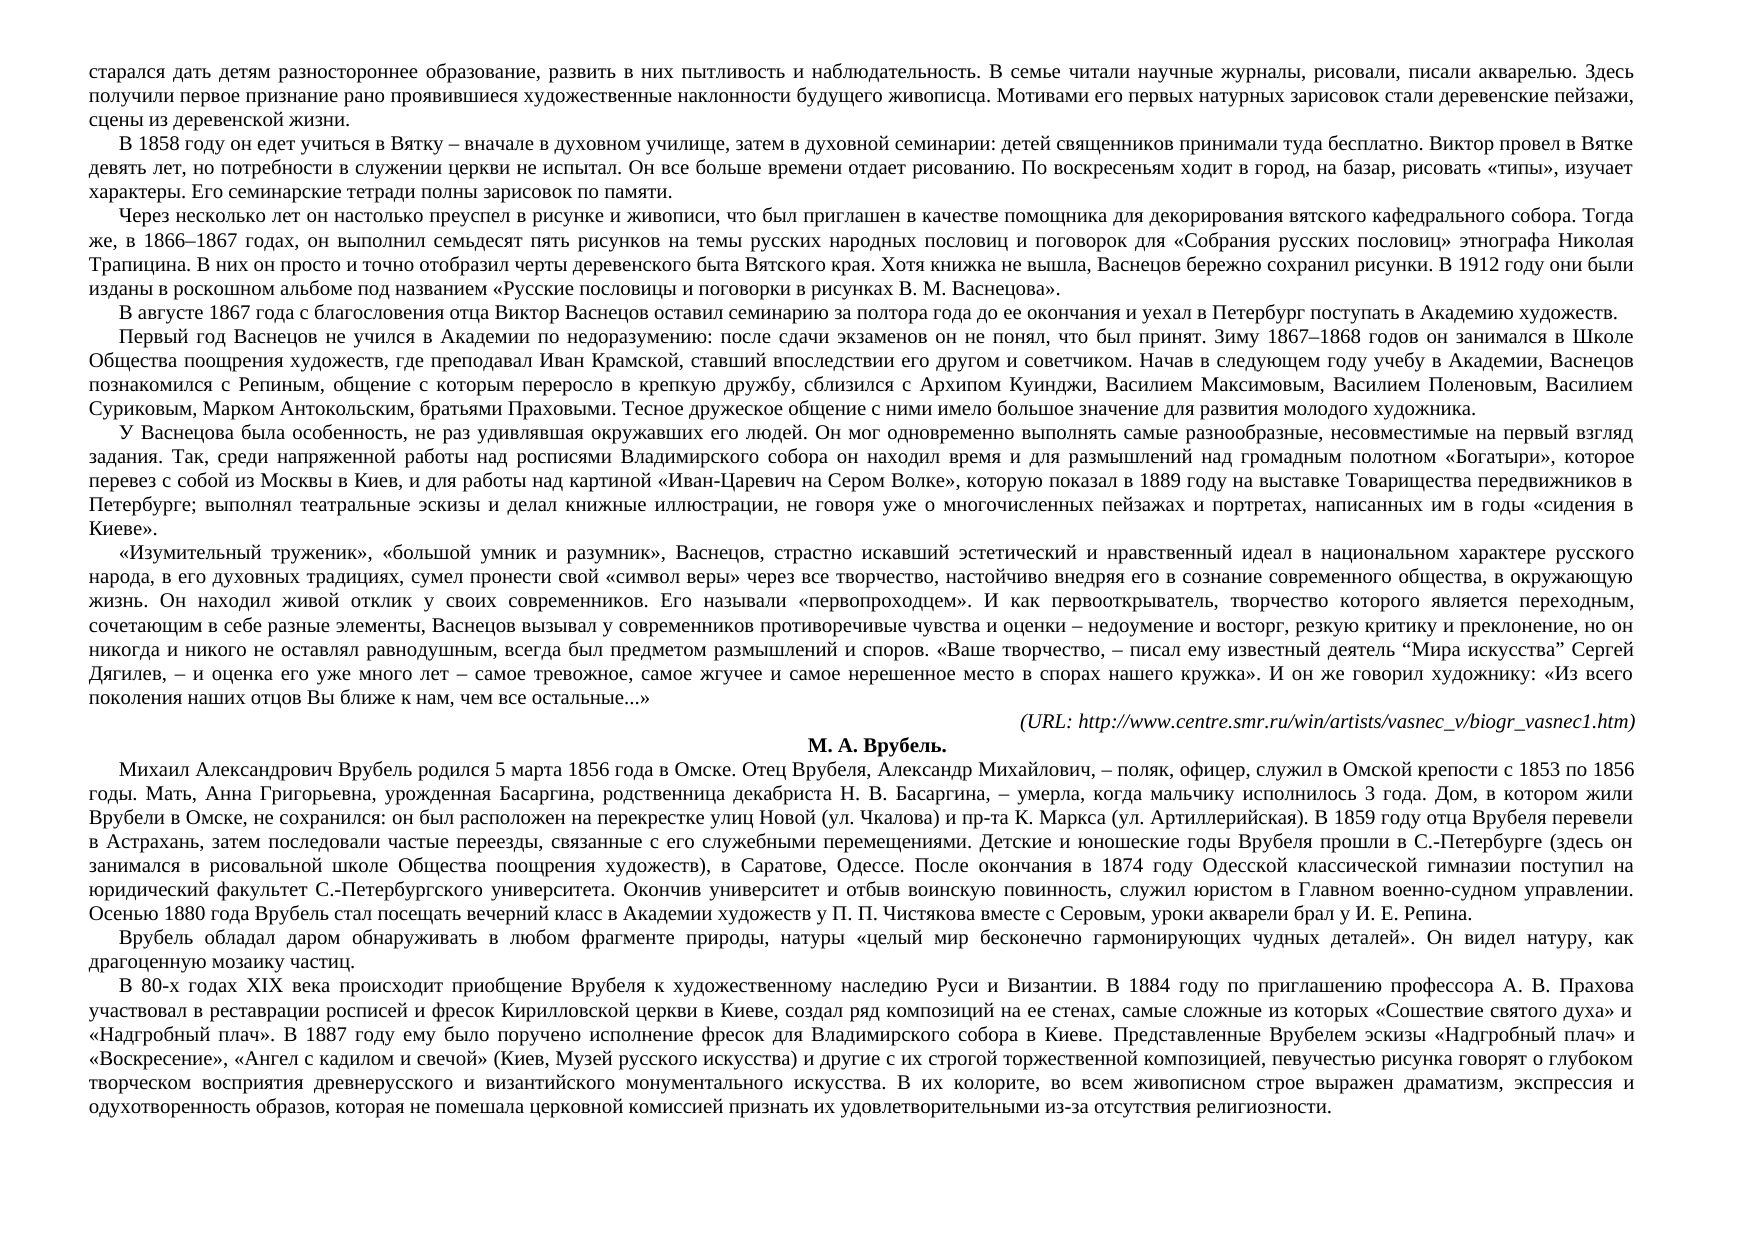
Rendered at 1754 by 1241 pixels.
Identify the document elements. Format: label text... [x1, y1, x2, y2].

text Врубель обладал даром обнаруживать в любом фрагменте природы, натуры «целый мир бесконечно гармонирующих чудных деталей». Он видел натуру, как драгоценную мозаику частиц. [89, 925, 1636, 973]
text В 1858 году он едет учиться в Вятку – вначале в духовном училище, затем в духовной семинарии: детей священников принимали туда бесплатно. Виктор провел в Вятке девять лет, но потребности в служении церкви не испытал. Он все больше времени отдает рисованию. По воскресеньям ходит в город, на базар, рисовать «типы», изучает характеры. Его семинарские тетради полны зарисовок по памяти. [89, 131, 1636, 203]
text В 80-х годах XIX века происходит приобщение Врубеля к художественному наследию Руси и Византии. В 1884 году по приглашению профессора А. В. Прахова участвовал в реставрации росписей и фресок Кирилловской церкви в Киеве, создал ряд композиций на ее стенах, самые сложные из которых «Сошествие святого духа» и «Надгробный плач». В 1887 году ему было поручено исполнение фресок для Владимирского собора в Киеве. представленные Врубелем эскизы «Надгробный плач» и «Воскресение», «Ангел с кадилом и свечой» (Киев, Музей русского искусства) и другие с их строгой торжественной композицией, певучестью рисунка говорят о глубоком творческом восприятия древнерусского и византийского монументального искусства. В их колорите, во всем живописном строе выражен драматизм, экспрессия и одухотворенность образов, которая не помешала церковной комиссией признать их удовлетворительными из-за отсутствия религиозности. [89, 973, 1636, 1118]
text В августе 1867 года с благословения отца Виктор Васнецов оставил семинарию за полтора года до ее окончания и уехал в Петербург поступать в Академию художеств. [89, 300, 1636, 324]
text «Изумительный труженик», «большой умник и разумник», Васнецов, страстно искавший эстетический и нравственный идеал в национальном характере русского народа, в его духовных традициях, сумел пронести свой «символ веры» через все творчество, настойчиво внедряя его в сознание современного общества, в окружающую жизнь. Он находил живой отклик у своих современников. Его называли «первопроходцем». И как первооткрыватель, творчество которого является переходным, сочетающим в себе разные элементы, Васнецов вызывал у современников противоречивые чувства и оценки – недоумение и восторг, резкую критику и преклонение, но он никогда и никого не оставлял равнодушным, всегда был предметом размышлений и споров. «Ваше творчество, – писал ему известный деятель “Мира искусства” Сергей Дягилев, – и оценка его уже много лет – самое тревожное, самое жгучее и самое нерешенное место в спорах нашего кружка». И он же говорил художнику: «Из всего поколения наших отцов Вы ближе к нам, чем все остальные...» [89, 540, 1636, 709]
text Михаил Александрович Врубель родился 5 марта 1856 года в Омске. Отец Врубеля, Александр Михайлович, – поляк, офицер, служил в Омской крепости с 1853 по 1856 годы. Мать, Анна Григорьевна, урожденная Басаргина, родственница декабриста Н. В. Басаргина, – умерла, когда мальчику исполнилось 3 года. Дом, в котором жили Врубели в Омске, не сохранился: он был расположен на перекрестке улиц Новой (ул. Чкалова) и пр-та К. Маркса (ул. Артиллерийская). В 1859 году отца Врубеля перевели в Астрахань, затем последовали частые переезды, связанные с его служебными перемещениями. Детские и юношеские годы Врубеля прошли в С.-Петербурге (здесь он занимался в рисовальной школе Общества поощрения художеств), в Саратове, Одессе. После окончания в 1874 году Одесской классической гимназии поступил на юридический факультет С.-Петербургского университета. Окончив университет и отбыв воинскую повинность, служил юристом в Главном военно-судном управлении. Осенью 1880 года Врубель стал посещать вечерний класс в Академии художеств у П. П. Чистякова вместе с Серовым, уроки акварели брал у И. Е. Репина. [89, 757, 1636, 925]
text М. А. Врубель. [89, 733, 1636, 757]
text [89, 59, 1636, 131]
text Через несколько лет он настолько преуспел в рисунке и живописи, что был приглашен в качестве помощника для декорирования вятского кафедрального собора. Тогда же, в 1866–1867 годах, он выполнил семьдесят пять рисунков на темы русских народных пословиц и поговорок для «Собрания русских пословиц» этнографа Николая Трапицина. В них он просто и точно отобразил черты деревенского быта Вятского края. Хотя книжка не вышла, Васнецов бережно сохранил рисунки. В 1912 году они были изданы в роскошном альбоме под названием «Русские пословицы и поговорки в рисунках В. М. Васнецова». [89, 203, 1636, 300]
text (URL: http://www.centre.smr.ru/win/artists/vasnec_v/biogr_vasnec1.htm) [89, 709, 1636, 733]
text Первый год Васнецов не учился в Академии по недоразумению: после сдачи экзаменов он не понял, что был принят. Зиму 1867–1868 годов он занимался в Школе Общества поощрения художеств, где преподавал Иван Крамской, ставший впоследствии его другом и советчиком. Начав в следующем году учебу в Академии, Васнецов познакомился с Репиным, общение с которым переросло в крепкую дружбу, сблизился с Архипом Куинджи, Василием Максимовым, Василием Поленовым, Василием Суриковым, Марком Антокольским, братьями Праховыми. Тесное дружеское общение с ними имело большое значение для развития молодого художника. [89, 324, 1636, 420]
text У Васнецова была особенность, не раз удивлявшая окружавших его людей. Он мог одновременно выполнять самые разнообразные, несовместимые на первый взгляд задания. Так, среди напряженной работы над росписями Владимирского собора он находил время и для размышлений над громадным полотном «Богатыри», которое перевез с собой из Москвы в Киев, и для работы над картиной «Иван-Царевич на Сером Волке», которую показал в 1889 году на выставке Товарищества передвижников в Петербурге; выполнял театральные эскизы и делал книжные иллюстрации, не говоря уже о многочисленных пейзажах и портретах, написанных им в годы «сидения в Киеве». [89, 420, 1636, 540]
